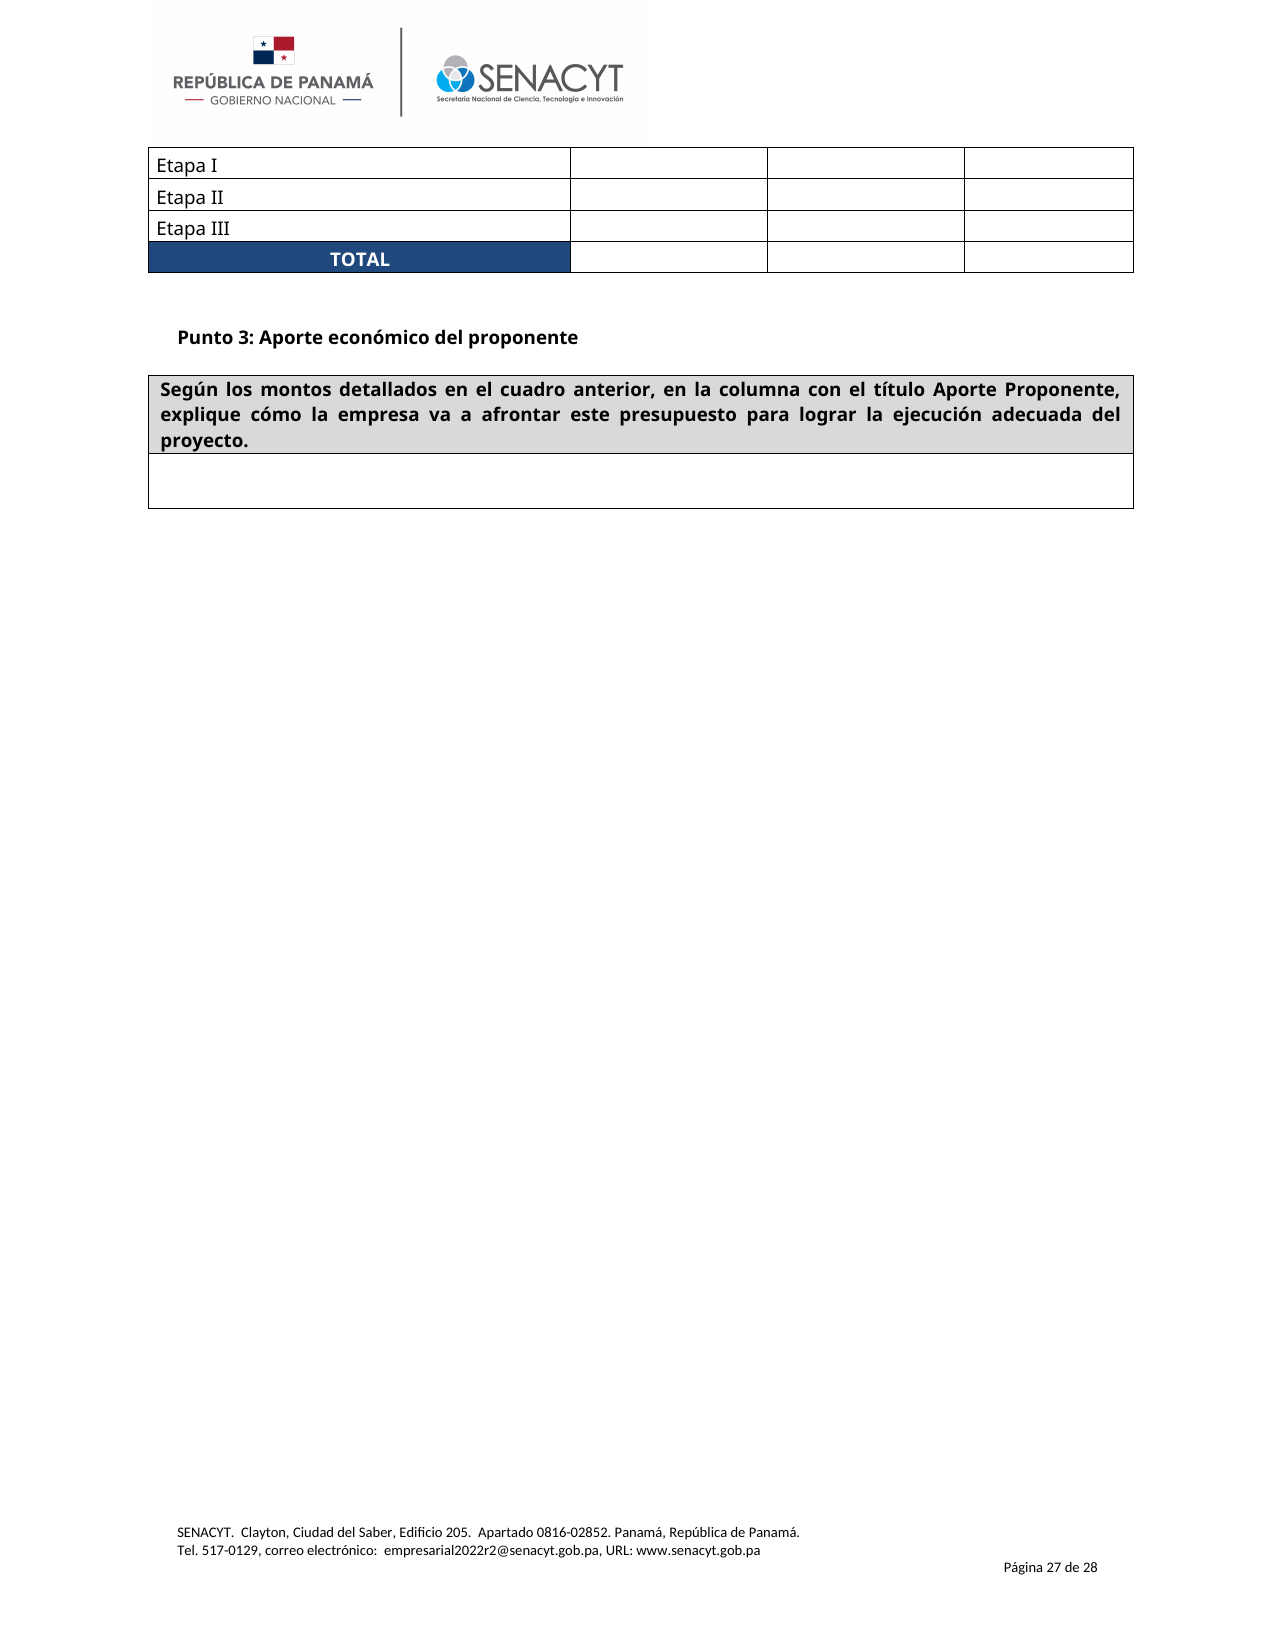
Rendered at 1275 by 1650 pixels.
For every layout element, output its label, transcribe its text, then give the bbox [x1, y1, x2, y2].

table_cell [571, 242, 767, 272]
table_cell TOTAL [149, 242, 570, 272]
table_cell [571, 148, 767, 178]
table_cell [768, 211, 964, 241]
table_cell [149, 454, 1133, 508]
table_cell Etapa I [149, 148, 570, 178]
text Punto 3: Aporte económico del proponente [177, 324, 1153, 349]
table_cell [965, 179, 1133, 209]
picture [149, 0, 648, 145]
table_cell [571, 179, 767, 209]
table_cell [965, 242, 1133, 272]
table_cell [571, 211, 767, 241]
table_cell Etapa II [149, 179, 570, 209]
table_cell [768, 242, 964, 272]
table_cell [768, 179, 964, 209]
table_cell [768, 148, 964, 178]
table_header Según los montos detallados en el cuadro anterior, en la columna con el título Aporte Proponente, explique cómo la empresa va a afrontar este presupuesto para lograr la ejecución adecuada del proyecto. [149, 376, 1133, 453]
table_cell Etapa III [149, 211, 570, 241]
table_cell [965, 211, 1133, 241]
table_cell [965, 148, 1133, 178]
